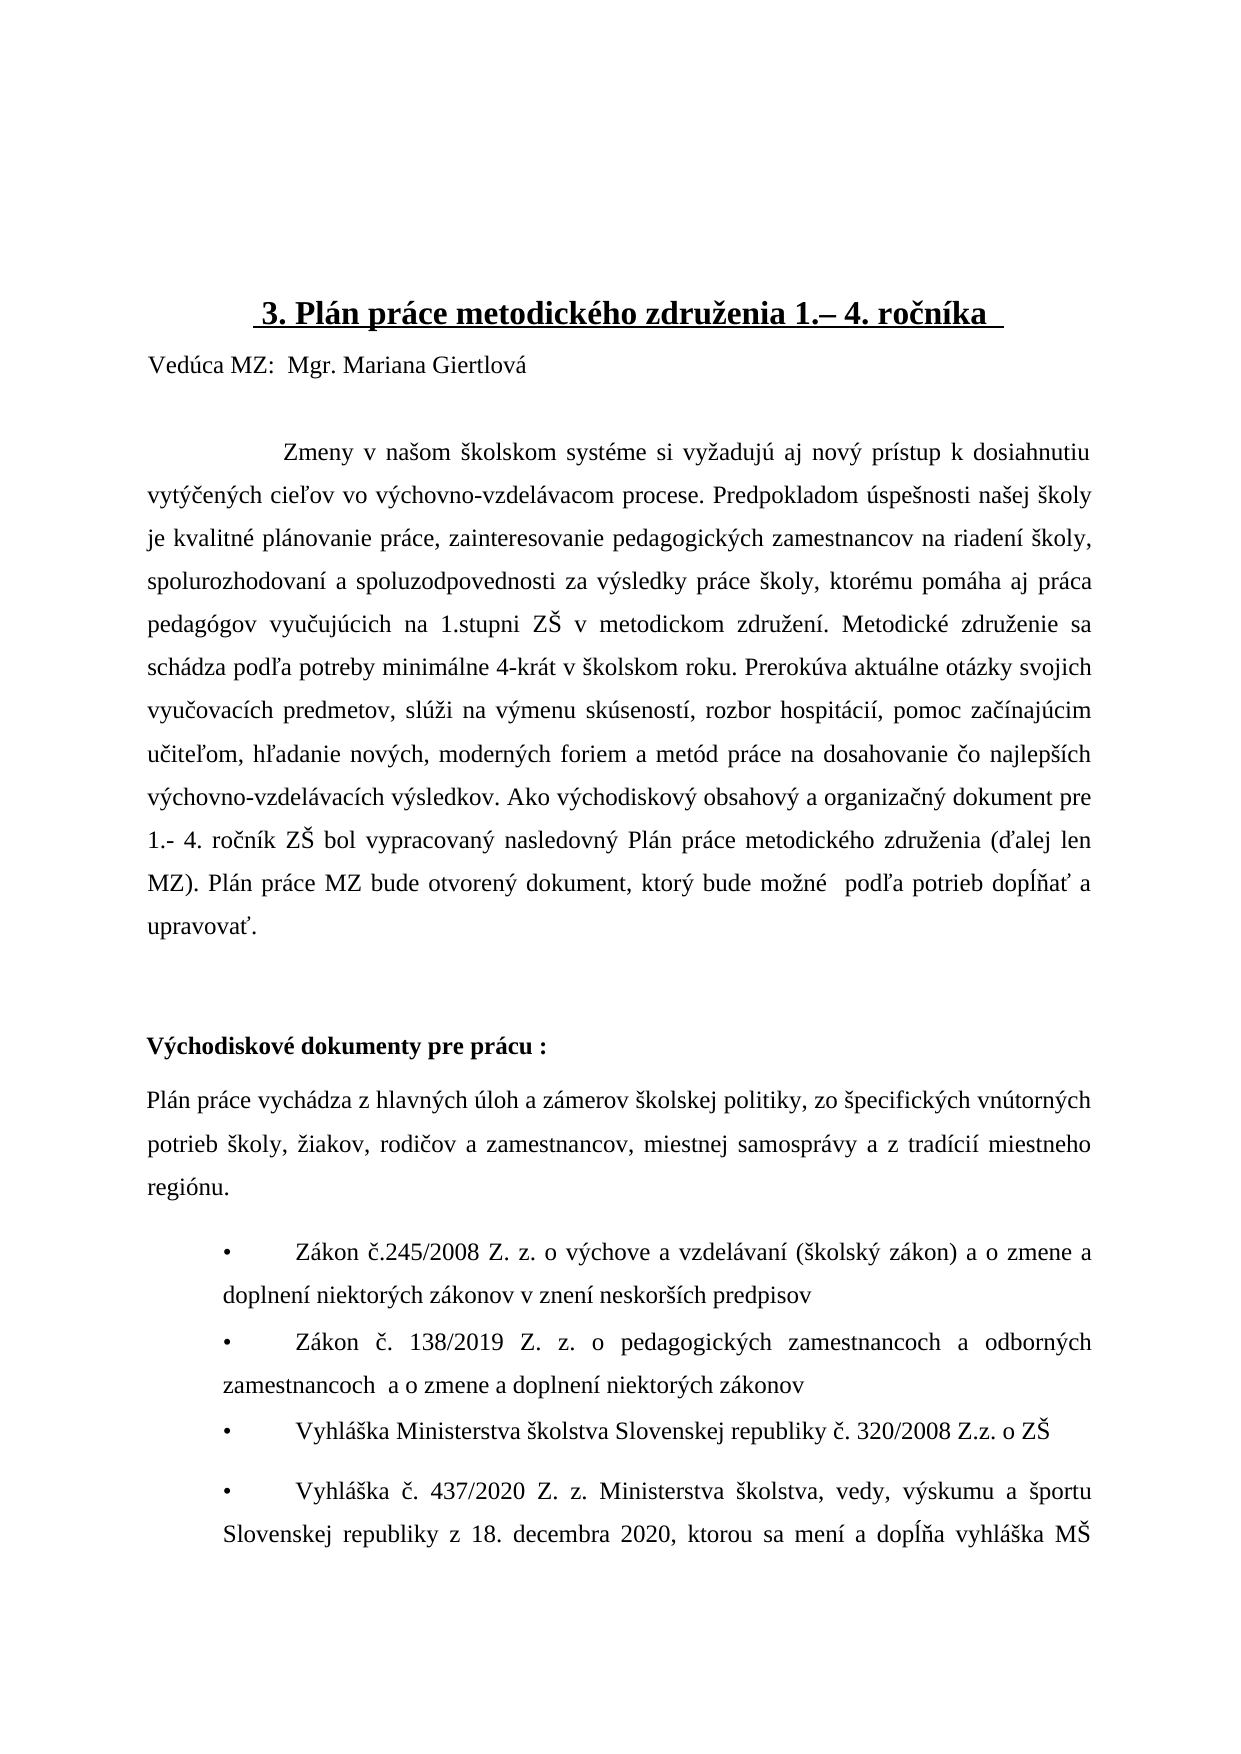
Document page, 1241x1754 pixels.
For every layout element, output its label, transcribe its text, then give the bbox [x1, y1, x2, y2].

list Vyhláška Ministerstva školstva Slovenskej republiky č. 320/2008 Z.z. o ZŠ [223, 1416, 1093, 1445]
text Východiskové dokumenty pre prácu : [146, 1031, 1093, 1060]
list Zákon č. 138/2019 Z. z. o pedagogických zamestnancoch a odborných zamestnancoch a o zmene a doplnení niektorých zákonov [223, 1327, 1093, 1399]
text Vedúca MZ: Mgr. Mariana Giertlová [148, 351, 1093, 379]
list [223, 1476, 1093, 1548]
list Zákon č.245/2008 Z. z. o výchove a vzdelávaní (školský zákon) a o zmene a doplnení niektorých zákonov v znení neskorších predpisov [223, 1237, 1093, 1309]
text Plán práce vychádza z hlavných úloh a zámerov školskej politiky, zo špecifických vnútorných potrieb školy, žiakov, rodičov a zamestnancov, miestnej samosprávy a z tradícií miestneho regiónu. [146, 1086, 1093, 1201]
text Zmeny v našom školskom systéme si vyžadujú aj nový prístup k dosiahnutiu vytýčených cieľov vo výchovno-vzdelávacom procese. Predpokladom úspešnosti našej školy je kvalitné plánovanie práce, zainteresovanie pedagogických zamestnancov na riadení školy, spolurozhodovaní a spoluzodpovednosti za výsledky práce školy, ktorému pomáha aj práca pedagógov vyučujúcich na 1.stupni ZŠ v metodickom združení. Metodické združenie sa schádza podľa potreby minimálne 4-krát v školskom roku. Prerokúva aktuálne otázky svojich vyučovacích predmetov, slúži na výmenu skúseností, rozbor hospitácií, pomoc začínajúcim učiteľom, hľadanie nových, moderných foriem a metód práce na dosahovanie čo najlepších výchovno-vzdelávacích výsledkov. Ako východiskový obsahový a organizačný dokument pre 1.- 4. ročník ZŠ bol vypracovaný nasledovný Plán práce metodického združenia (ďalej len MZ). Plán práce MZ bude otvorený dokument, ktorý bude možné podľa potrieb dopĺňať a upravovať. [146, 437, 1093, 940]
text 3. Plán práce metodického združenia 1.– 4. ročníka [148, 293, 1093, 331]
